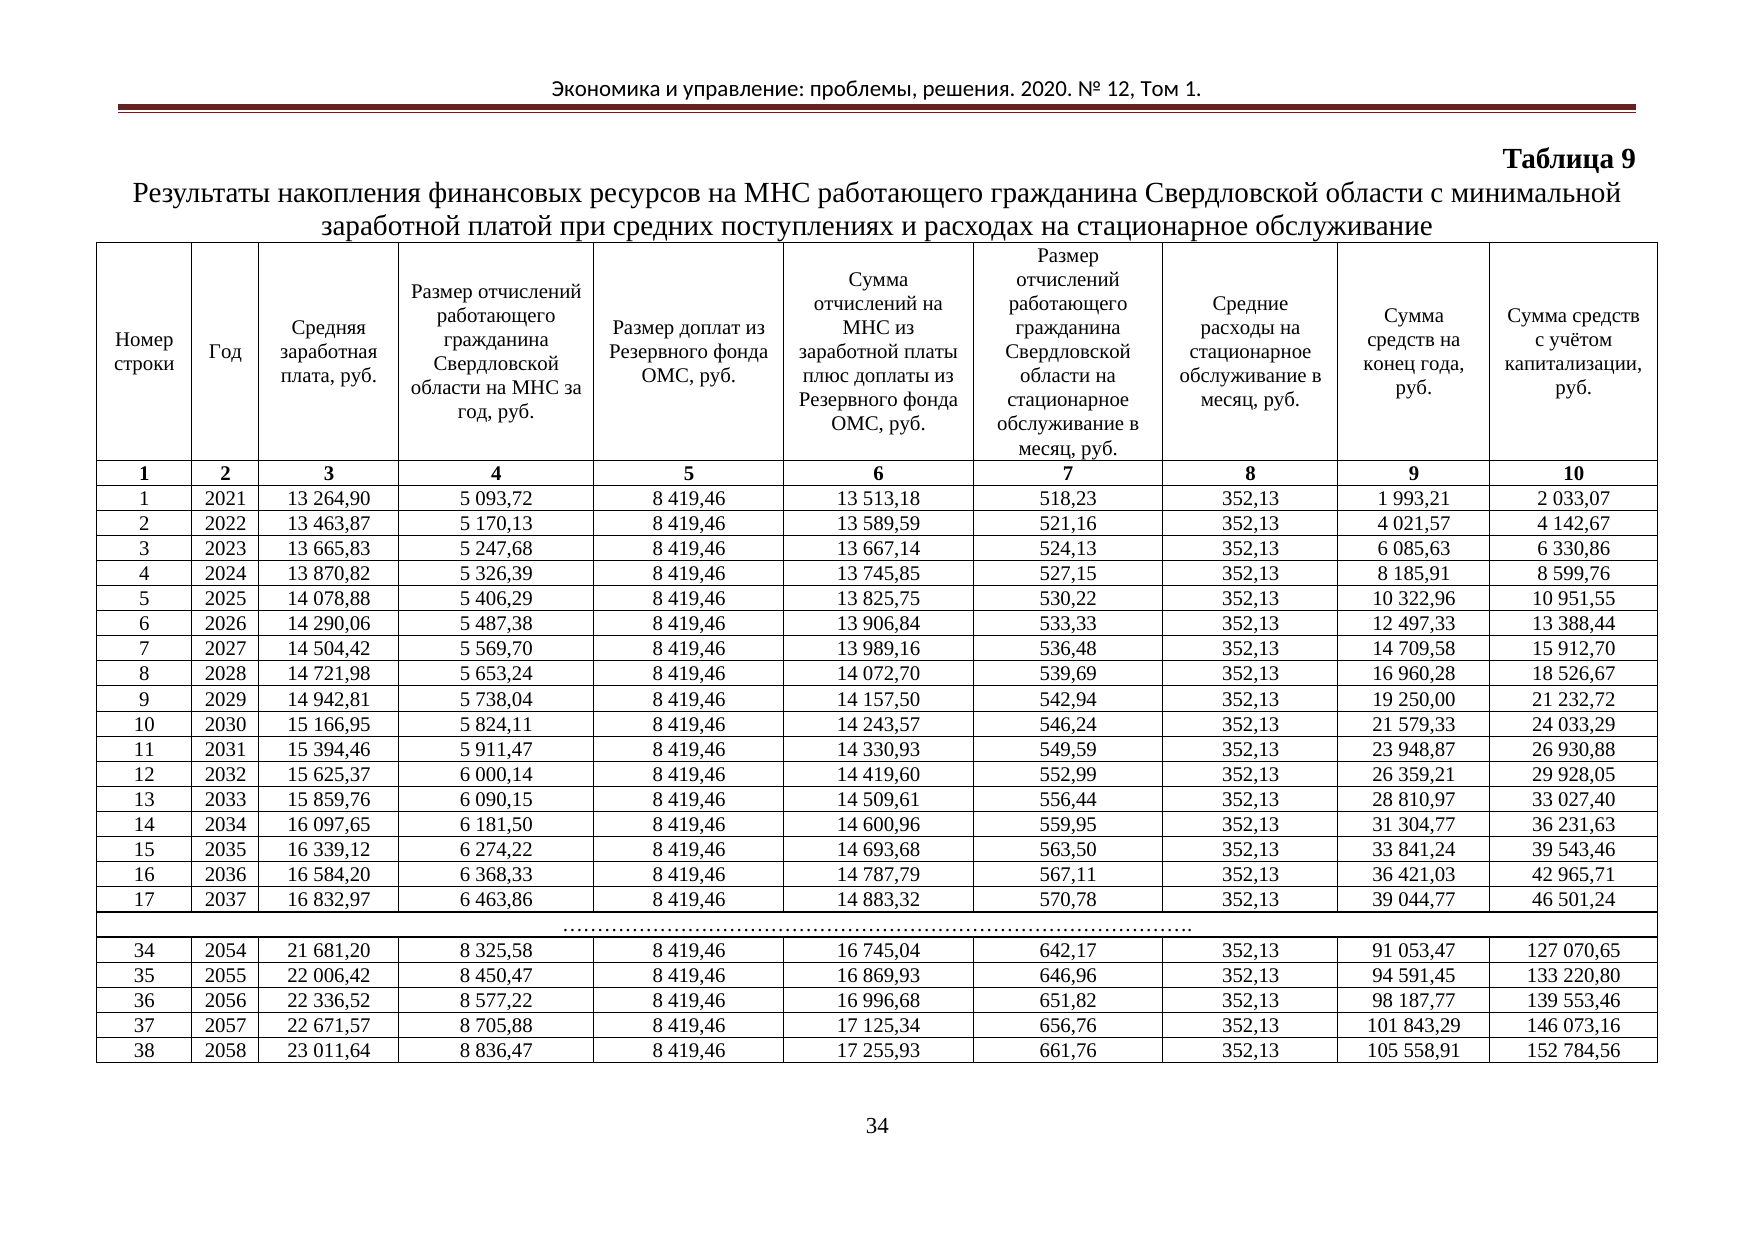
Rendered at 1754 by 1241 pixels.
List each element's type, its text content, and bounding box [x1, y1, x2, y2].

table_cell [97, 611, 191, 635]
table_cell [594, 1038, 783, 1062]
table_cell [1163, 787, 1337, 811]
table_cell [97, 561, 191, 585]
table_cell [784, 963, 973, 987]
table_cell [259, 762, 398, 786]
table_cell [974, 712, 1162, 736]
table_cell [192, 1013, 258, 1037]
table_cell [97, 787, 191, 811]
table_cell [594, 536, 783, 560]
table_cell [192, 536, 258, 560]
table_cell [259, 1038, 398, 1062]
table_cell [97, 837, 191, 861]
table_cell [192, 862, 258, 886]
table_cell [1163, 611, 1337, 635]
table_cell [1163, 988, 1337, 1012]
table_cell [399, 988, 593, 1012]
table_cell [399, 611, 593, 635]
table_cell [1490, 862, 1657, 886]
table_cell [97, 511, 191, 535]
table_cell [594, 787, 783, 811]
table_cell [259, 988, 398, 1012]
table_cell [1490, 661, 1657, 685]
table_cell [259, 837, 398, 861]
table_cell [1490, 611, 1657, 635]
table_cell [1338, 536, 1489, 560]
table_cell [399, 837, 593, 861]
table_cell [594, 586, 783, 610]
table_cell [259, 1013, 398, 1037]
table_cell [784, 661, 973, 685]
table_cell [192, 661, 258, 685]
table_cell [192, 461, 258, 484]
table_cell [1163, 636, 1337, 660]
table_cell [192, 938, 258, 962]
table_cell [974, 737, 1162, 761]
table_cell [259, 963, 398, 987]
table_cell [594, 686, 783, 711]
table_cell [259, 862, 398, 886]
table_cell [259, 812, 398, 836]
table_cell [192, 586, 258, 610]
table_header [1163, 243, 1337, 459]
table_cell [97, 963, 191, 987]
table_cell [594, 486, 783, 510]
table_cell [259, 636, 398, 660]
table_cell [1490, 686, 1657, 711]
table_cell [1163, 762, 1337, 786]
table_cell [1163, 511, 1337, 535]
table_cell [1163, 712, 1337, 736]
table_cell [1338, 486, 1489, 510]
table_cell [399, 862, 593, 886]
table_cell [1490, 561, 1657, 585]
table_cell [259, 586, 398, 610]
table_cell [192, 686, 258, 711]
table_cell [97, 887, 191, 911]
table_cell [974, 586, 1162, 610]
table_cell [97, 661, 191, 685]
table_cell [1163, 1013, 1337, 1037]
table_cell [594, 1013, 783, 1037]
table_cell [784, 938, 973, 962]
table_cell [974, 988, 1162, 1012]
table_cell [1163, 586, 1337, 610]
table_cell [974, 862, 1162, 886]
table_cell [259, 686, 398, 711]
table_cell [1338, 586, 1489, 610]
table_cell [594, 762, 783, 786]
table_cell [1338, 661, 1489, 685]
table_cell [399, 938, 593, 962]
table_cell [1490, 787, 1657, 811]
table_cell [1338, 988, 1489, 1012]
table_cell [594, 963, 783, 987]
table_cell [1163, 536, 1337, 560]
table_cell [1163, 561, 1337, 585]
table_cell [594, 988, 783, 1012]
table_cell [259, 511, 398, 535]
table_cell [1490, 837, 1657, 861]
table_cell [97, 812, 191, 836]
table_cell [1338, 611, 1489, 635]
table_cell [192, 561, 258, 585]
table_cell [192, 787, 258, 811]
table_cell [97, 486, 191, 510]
text Результаты накопления финансовых ресурсов на МНС работающего гражданина Свердловской области с минимальной заработной платой при средних поступлениях и расходах на стационарное обслуживание [118, 175, 1636, 242]
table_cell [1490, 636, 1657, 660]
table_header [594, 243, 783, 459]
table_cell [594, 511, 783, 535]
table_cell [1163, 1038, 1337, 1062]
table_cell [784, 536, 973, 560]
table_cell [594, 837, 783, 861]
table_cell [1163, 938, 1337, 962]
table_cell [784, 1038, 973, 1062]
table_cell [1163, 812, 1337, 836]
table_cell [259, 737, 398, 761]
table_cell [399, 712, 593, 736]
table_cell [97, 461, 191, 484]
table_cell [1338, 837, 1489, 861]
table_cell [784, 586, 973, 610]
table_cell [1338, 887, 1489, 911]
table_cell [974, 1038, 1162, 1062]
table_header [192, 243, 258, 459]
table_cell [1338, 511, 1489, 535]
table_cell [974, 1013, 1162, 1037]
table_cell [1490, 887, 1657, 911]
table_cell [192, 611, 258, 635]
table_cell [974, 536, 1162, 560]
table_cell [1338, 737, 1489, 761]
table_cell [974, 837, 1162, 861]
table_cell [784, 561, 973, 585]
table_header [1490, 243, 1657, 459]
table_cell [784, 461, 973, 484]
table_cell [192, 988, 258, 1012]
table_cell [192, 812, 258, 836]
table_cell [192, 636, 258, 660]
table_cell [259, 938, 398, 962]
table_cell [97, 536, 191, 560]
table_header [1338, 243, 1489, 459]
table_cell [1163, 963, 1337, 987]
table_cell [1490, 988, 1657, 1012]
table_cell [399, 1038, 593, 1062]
text Таблица 9 [193, 141, 1636, 175]
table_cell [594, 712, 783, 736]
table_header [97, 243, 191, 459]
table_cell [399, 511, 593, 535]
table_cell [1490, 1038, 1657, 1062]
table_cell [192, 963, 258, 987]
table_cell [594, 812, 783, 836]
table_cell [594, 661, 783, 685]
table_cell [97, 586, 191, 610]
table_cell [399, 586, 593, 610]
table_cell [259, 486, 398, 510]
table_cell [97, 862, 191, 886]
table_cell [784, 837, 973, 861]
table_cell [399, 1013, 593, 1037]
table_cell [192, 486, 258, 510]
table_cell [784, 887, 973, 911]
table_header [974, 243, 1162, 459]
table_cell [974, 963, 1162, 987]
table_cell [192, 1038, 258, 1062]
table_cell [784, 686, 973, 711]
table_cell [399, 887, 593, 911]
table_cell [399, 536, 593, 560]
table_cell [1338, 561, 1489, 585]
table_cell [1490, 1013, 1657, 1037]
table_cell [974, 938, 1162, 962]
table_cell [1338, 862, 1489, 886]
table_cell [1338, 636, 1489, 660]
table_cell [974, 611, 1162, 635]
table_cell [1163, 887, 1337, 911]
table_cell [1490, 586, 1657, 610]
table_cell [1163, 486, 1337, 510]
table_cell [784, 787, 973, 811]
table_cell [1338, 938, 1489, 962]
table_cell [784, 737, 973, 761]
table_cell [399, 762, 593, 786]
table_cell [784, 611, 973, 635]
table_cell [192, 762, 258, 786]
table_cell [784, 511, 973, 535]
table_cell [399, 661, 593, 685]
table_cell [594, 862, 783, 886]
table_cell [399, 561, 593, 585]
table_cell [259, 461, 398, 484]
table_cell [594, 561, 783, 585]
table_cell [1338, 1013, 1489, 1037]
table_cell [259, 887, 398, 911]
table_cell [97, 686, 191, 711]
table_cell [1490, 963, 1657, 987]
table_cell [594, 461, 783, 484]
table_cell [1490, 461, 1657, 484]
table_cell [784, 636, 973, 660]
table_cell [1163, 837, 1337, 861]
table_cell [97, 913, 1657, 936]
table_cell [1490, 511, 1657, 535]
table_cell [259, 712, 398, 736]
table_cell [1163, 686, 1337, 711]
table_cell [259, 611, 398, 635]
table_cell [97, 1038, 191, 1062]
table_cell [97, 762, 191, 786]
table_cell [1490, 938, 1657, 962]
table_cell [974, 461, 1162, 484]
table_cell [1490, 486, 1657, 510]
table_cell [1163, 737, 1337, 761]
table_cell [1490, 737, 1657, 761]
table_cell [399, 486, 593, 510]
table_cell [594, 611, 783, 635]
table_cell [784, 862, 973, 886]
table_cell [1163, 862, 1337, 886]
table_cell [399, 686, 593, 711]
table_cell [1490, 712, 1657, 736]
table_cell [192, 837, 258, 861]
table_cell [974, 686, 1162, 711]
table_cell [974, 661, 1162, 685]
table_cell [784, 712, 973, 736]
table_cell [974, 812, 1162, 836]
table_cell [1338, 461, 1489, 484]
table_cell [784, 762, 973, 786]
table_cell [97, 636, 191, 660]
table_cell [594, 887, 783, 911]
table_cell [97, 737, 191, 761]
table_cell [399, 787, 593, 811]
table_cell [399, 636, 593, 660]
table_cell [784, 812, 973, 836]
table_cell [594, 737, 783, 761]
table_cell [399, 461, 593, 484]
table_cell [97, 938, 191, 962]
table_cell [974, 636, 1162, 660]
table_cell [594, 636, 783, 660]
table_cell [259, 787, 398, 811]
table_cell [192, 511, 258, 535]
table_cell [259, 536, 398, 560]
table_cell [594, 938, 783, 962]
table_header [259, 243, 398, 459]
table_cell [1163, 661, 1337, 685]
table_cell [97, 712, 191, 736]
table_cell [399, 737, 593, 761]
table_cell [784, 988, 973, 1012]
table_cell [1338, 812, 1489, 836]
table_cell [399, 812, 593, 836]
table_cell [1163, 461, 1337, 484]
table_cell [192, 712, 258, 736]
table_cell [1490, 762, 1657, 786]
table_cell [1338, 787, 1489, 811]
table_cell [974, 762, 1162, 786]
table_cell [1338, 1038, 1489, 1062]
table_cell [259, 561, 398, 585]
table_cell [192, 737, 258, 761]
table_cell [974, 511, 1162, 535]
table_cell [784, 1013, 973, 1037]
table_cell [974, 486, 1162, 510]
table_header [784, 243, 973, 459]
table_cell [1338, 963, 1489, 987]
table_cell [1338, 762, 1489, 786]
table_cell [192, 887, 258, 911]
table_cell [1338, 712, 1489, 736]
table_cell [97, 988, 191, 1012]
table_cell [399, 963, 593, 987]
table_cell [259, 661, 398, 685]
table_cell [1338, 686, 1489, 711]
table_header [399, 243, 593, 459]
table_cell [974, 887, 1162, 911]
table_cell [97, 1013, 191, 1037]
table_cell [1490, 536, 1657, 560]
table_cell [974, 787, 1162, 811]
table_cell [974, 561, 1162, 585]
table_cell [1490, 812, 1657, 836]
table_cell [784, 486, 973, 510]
